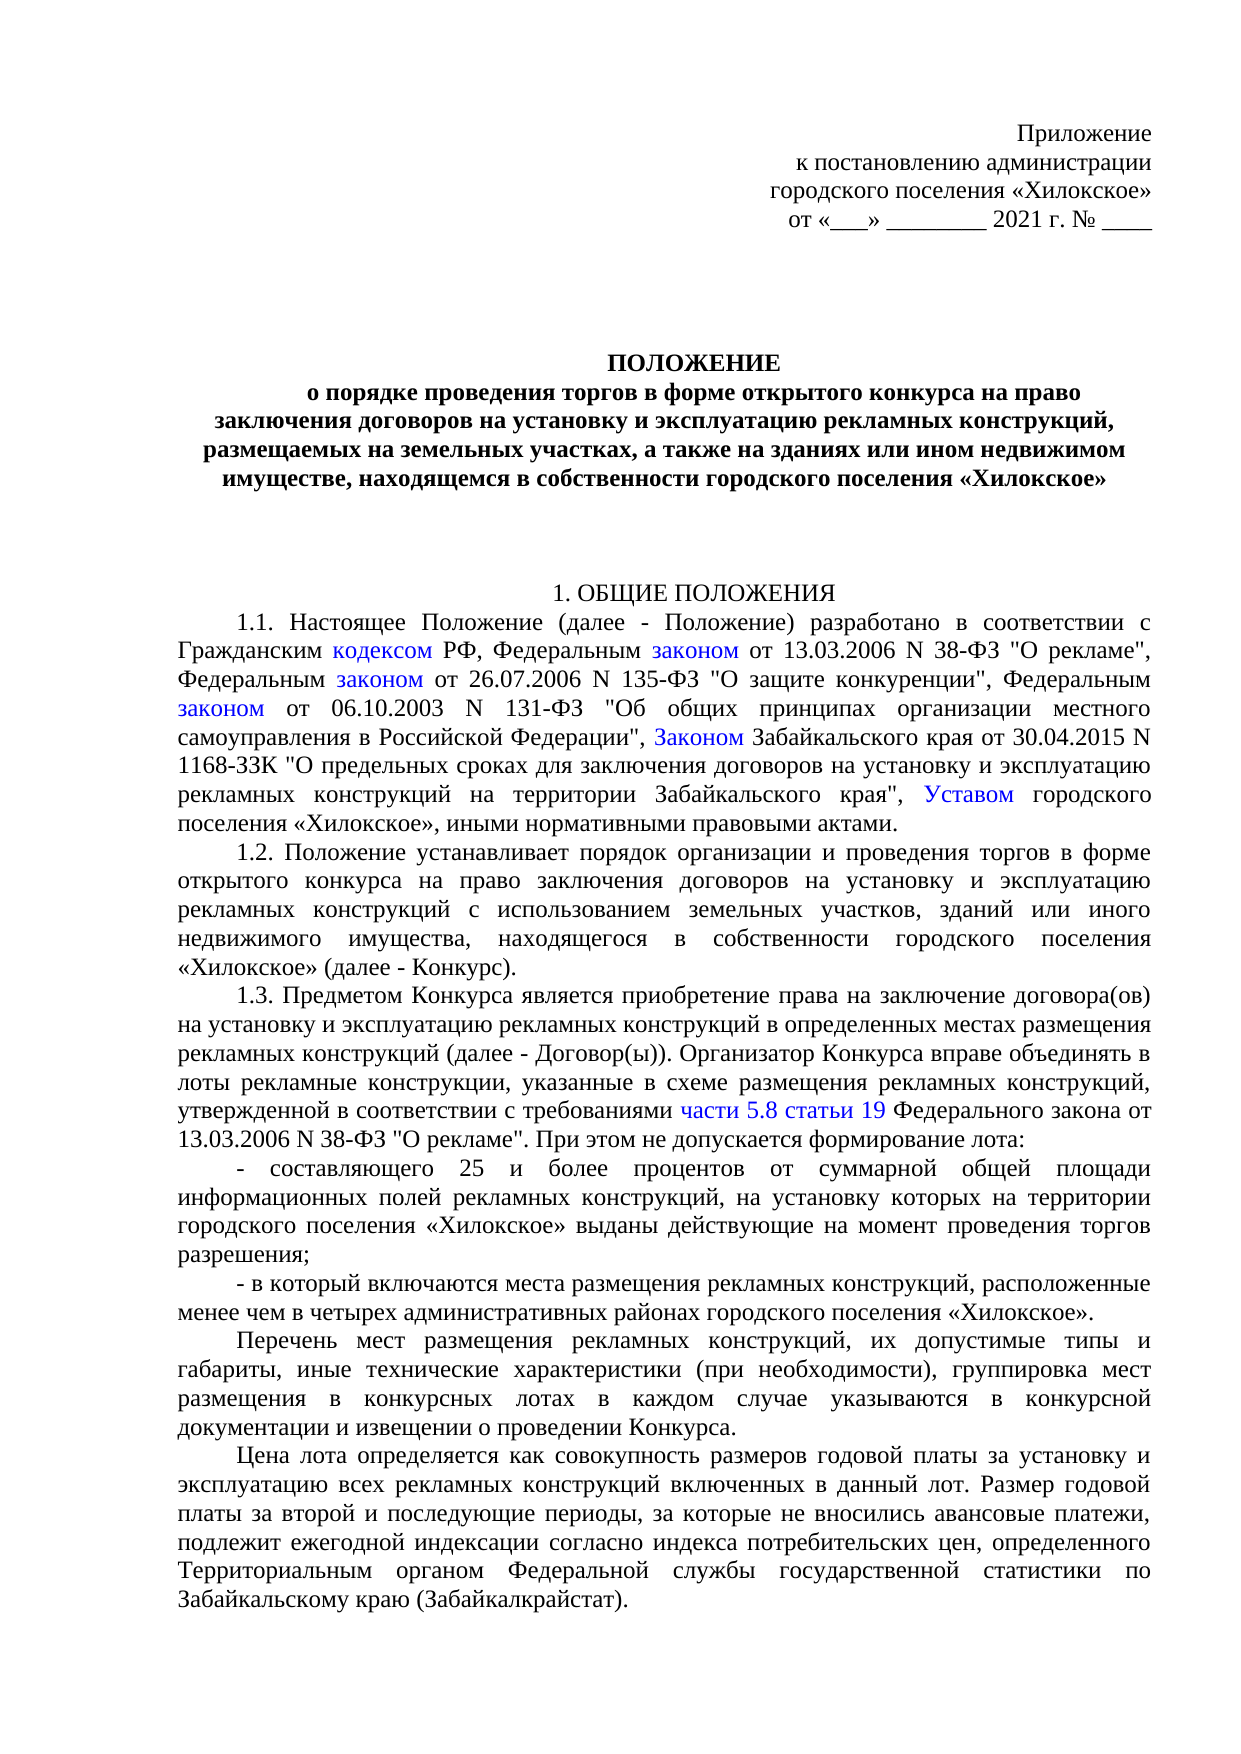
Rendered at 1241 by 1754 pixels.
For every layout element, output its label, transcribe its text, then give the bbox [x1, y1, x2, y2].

text от «___» ________ 2021 г. № ____ [177, 204, 1152, 233]
text городского поселения «Хилокское» [177, 176, 1152, 204]
text Перечень мест размещения рекламных конструкций, их допустимые типы и габариты, иные технические характеристики (при необходимости), группировка мест размещения в конкурсных лотах в каждом случае указываются в конкурсной документации и извещении о проведении Конкурса. [177, 1326, 1152, 1441]
text 1.1. Настоящее Положение (далее - Положение) разработано в соответствии с Гражданским кодексом РФ, Федеральным законом от 13.03.2006 N 38-ФЗ "О рекламе", Федеральным законом от 26.07.2006 N 135-ФЗ "О защите конкуренции", Федеральным законом от 06.10.2003 N 131-ФЗ "Об общих принципах организации местного самоуправления в Российской Федерации", Законом Забайкальского края от 30.04.2015 N 1168-ЗЗК "О предельных сроках для заключения договоров на установку и эксплуатацию рекламных конструкций на территории Забайкальского края", Уставом городского поселения «Хилокское», иными нормативными правовыми актами. [177, 607, 1152, 837]
text Приложение [177, 118, 1152, 147]
text ПОЛОЖЕНИЕ [177, 348, 1152, 377]
text - в который включаются места размещения рекламных конструкций, расположенные менее чем в четырех административных районах городского поселения «Хилокское». [177, 1268, 1152, 1326]
text 1.3. Предметом Конкурса является приобретение права на заключение договора(ов) на установку и эксплуатацию рекламных конструкций в определенных местах размещения рекламных конструкций (далее - Договор(ы)). Организатор Конкурса вправе объединять в лоты рекламные конструкции, указанные в схеме размещения рекламных конструкций, утвержденной в соответствии с требованиями части 5.8 статьи 19 Федерального закона от 13.03.2006 N 38-ФЗ "О рекламе". При этом не допускается формирование лота: [177, 981, 1152, 1153]
text 1.2. Положение устанавливает порядок организации и проведения торгов в форме открытого конкурса на право заключения договоров на установку и эксплуатацию рекламных конструкций с использованием земельных участков, зданий или иного недвижимого имущества, находящегося в собственности городского поселения «Хилокское» (далее - Конкурс). [177, 837, 1152, 981]
text 1. ОБЩИЕ ПОЛОЖЕНИЯ [177, 578, 1152, 607]
text Цена лота определяется как совокупность размеров годовой платы за установку и эксплуатацию всех рекламных конструкций включенных в данный лот. Размер годовой платы за второй и последующие периоды, за которые не вносились авансовые платежи, подлежит ежегодной индексации согласно индекса потребительских цен, определенного Территориальным органом Федеральной службы государственной статистики по Забайкальскому краю (Забайкалкрайстат). [177, 1441, 1152, 1613]
text - составляющего 25 и более процентов от суммарной общей площади информационных полей рекламных конструкций, на установку которых на территории городского поселения «Хилокское» выданы действующие на момент проведения торгов разрешения; [177, 1153, 1152, 1268]
text о порядке проведения торгов в форме открытого конкурса на право заключения договоров на установку и эксплуатацию рекламных конструкций, размещаемых на земельных участках, а также на зданиях или ином недвижимом имуществе, находящемся в собственности городского поселения «Хилокское» [177, 377, 1152, 492]
text к постановлению администрации [177, 147, 1152, 176]
